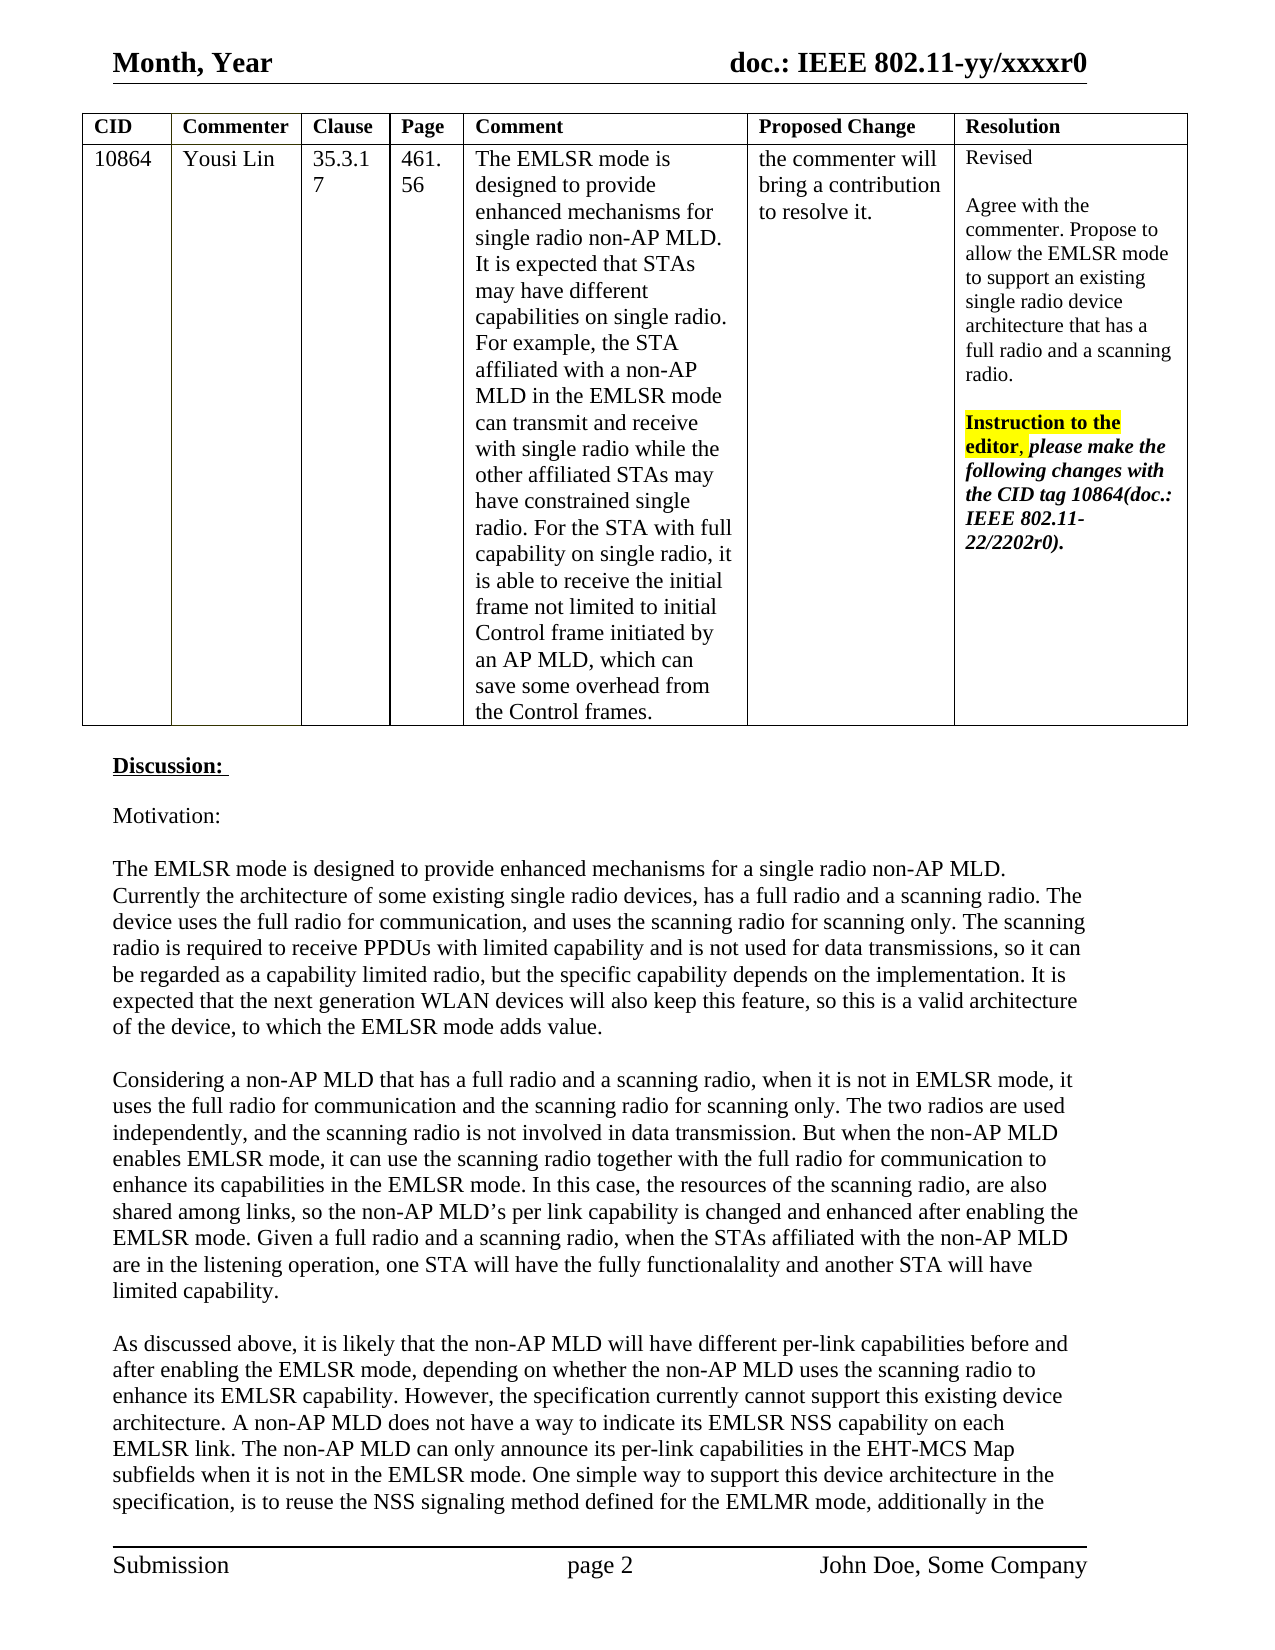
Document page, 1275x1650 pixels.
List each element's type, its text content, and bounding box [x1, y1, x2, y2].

text Motivation: [112, 803, 1087, 829]
text Discussion: [112, 752, 1087, 778]
table_cell 35.3.17 [302, 145, 389, 725]
table_cell 10864 [83, 145, 171, 725]
table_header Page [391, 114, 463, 144]
table_header Resolution [955, 114, 1187, 144]
text Considering a non-AP MLD that has a full radio and a scanning radio, when it is not in EMLSR mode, it uses the full radio for communication and the scanning radio for scanning only. The two radios are used independently, and the scanning radio is not involved in data transmission. But when the non-AP MLD enables EMLSR mode, it can use the scanning radio together with the full radio for communication to enhance its capabilities in the EMLSR mode. In this case, the resources of the scanning radio, are also shared among links, so the non-AP MLD’s per link capability is changed and enhanced after enabling the EMLSR mode. Given a full radio and a scanning radio, when the STAs affiliated with the non-AP MLD are in the listening operation, one STA will have the fully functionalality and another STA will have limited capability. [112, 1066, 1087, 1303]
table_header Proposed Change [748, 114, 954, 144]
table_header Commenter [172, 114, 301, 144]
table_cell The EMLSR mode is designed to provide enhanced mechanisms for single radio non-AP MLD. It is expected that STAs may have different capabilities on single radio. For example, the STA affiliated with a non-AP MLD in the EMLSR mode can transmit and receive with single radio while the other affiliated STAs may have constrained single radio. For the STA with full capability on single radio, it is able to receive the initial frame not limited to initial Control frame initiated by an AP MLD, which can save some overhead from the Control frames. [464, 145, 747, 725]
table_header Comment [464, 114, 747, 144]
table_cell Yousi Lin [172, 145, 301, 725]
text The EMLSR mode is designed to provide enhanced mechanisms for a single radio non-AP MLD. Currently the architecture of some existing single radio devices, has a full radio and a scanning radio. The device uses the full radio for communication, and uses the scanning radio for scanning only. The scanning radio is required to receive PPDUs with limited capability and is not used for data transmissions, so it can be regarded as a capability limited radio, but the specific capability depends on the implementation. It is expected that the next generation WLAN devices will also keep this feature, so this is a valid architecture of the device, to which the EMLSR mode adds value. [112, 855, 1087, 1040]
table_cell Revised Agree with the commenter. Propose to allow the EMLSR mode to support an existing single radio device architecture that has a full radio and a scanning radio. Instruction to the editor, please make the following changes with the CID tag 10864(doc.: IEEE 802.11-22/2202r0). [955, 145, 1187, 725]
table_cell 461.56 [391, 145, 463, 725]
table_cell the commenter will bring a contribution to resolve it. [748, 145, 954, 725]
table_header CID [83, 114, 171, 144]
table_header Clause [302, 114, 389, 144]
